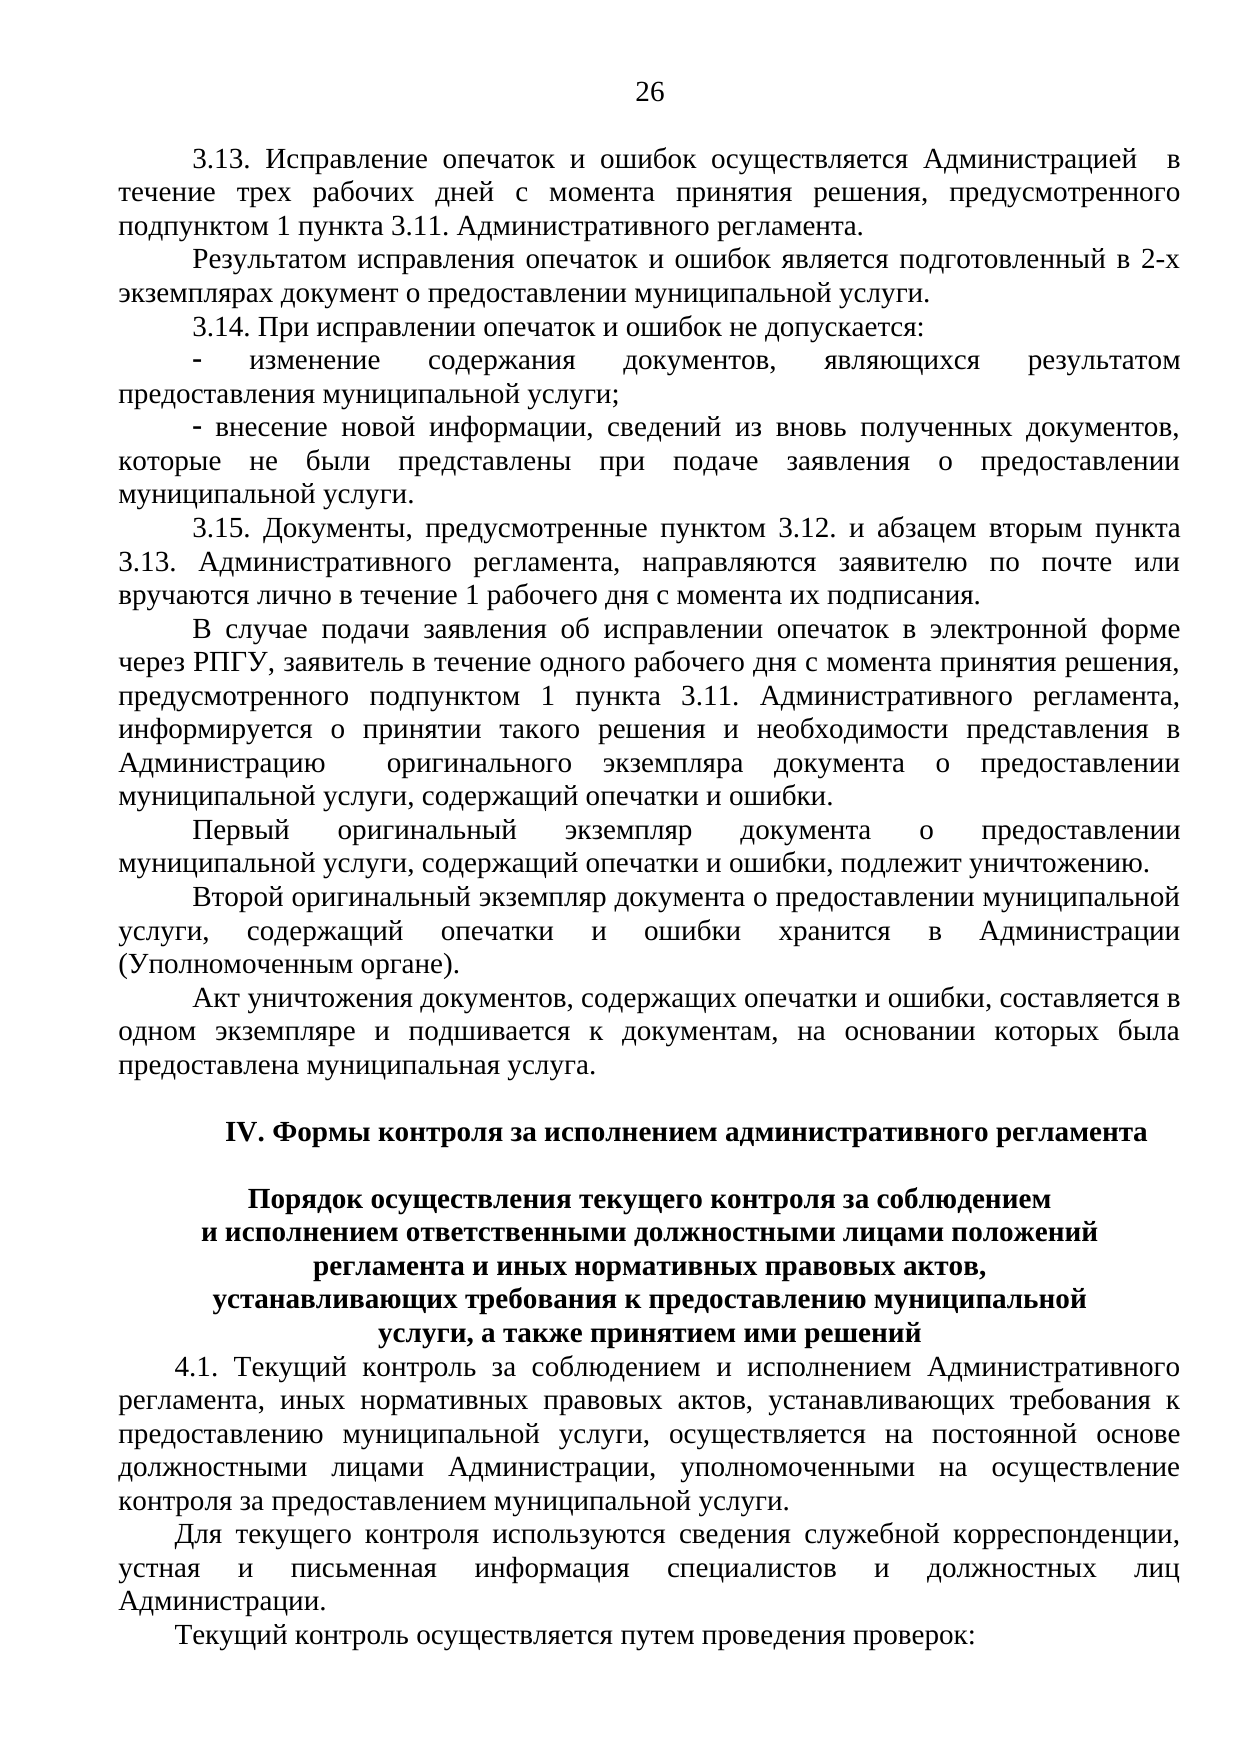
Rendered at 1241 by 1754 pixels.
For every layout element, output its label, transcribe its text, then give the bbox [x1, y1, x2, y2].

text Второй оригинальный экземпляр документа о предоставлении муниципальной услуги, содержащий опечатки и ошибки хранится в Администрации (Уполномоченным органе). [118, 879, 1181, 980]
text изменение содержания документов, являющихся результатом предоставления муниципальной услуги; [118, 342, 1181, 409]
text Текущий контроль осуществляется путем проведения проверок: [118, 1617, 1181, 1651]
text Для текущего контроля используются сведения служебной корреспонденции, устная и письменная информация специалистов и должностных лиц Администрации. [118, 1516, 1181, 1617]
text 3.13. Исправление опечаток и ошибок осуществляется Администрацией в течение трех рабочих дней с момента принятия решения, предусмотренного подпунктом 1 пункта 3.11. Административного регламента. [118, 141, 1181, 242]
text услуги, а также принятием ими решений [118, 1315, 1181, 1349]
text 3.14. При исправлении опечаток и ошибок не допускается: [118, 309, 1181, 342]
text устанавливающих требования к предоставлению муниципальной [118, 1282, 1181, 1315]
text 4.1. Текущий контроль за соблюдением и исполнением Административного регламента, иных нормативных правовых актов, устанавливающих требования к предоставлению муниципальной услуги, осуществляется на постоянной основе должностными лицами Администрации, уполномоченными на осуществление контроля за предоставлением муниципальной услуги. [118, 1349, 1181, 1516]
text регламента и иных нормативных правовых актов, [118, 1248, 1181, 1282]
text IV. Формы контроля за исполнением административного регламента [118, 1114, 1181, 1147]
text В случае подачи заявления об исправлении опечаток в электронной форме через РПГУ, заявитель в течение одного рабочего дня с момента принятия решения, предусмотренного подпунктом 1 пункта 3.11. Административного регламента, информируется о принятии такого решения и необходимости представления в Администрацию оригинального экземпляра документа о предоставлении муниципальной услуги, содержащий опечатки и ошибки. [118, 611, 1181, 812]
text и исполнением ответственными должностными лицами положений [118, 1214, 1181, 1248]
text внесение новой информации, сведений из вновь полученных документов, которые не были представлены при подаче заявления о предоставлении муниципальной услуги. [118, 409, 1181, 510]
text Результатом исправления опечаток и ошибок является подготовленный в 2-х экземплярах документ о предоставлении муниципальной услуги. [118, 242, 1181, 309]
text 3.15. Документы, предусмотренные пунктом 3.12. и абзацем вторым пункта 3.13. Административного регламента, направляются заявителю по почте или вручаются лично в течение 1 рабочего дня с момента их подписания. [118, 510, 1181, 611]
text Первый оригинальный экземпляр документа о предоставлении муниципальной услуги, содержащий опечатки и ошибки, подлежит уничтожению. [118, 812, 1181, 879]
text Акт уничтожения документов, содержащих опечатки и ошибки, составляется в одном экземпляре и подшивается к документам, на основании которых была предоставлена муниципальная услуга. [118, 980, 1181, 1080]
text Порядок осуществления текущего контроля за соблюдением [118, 1181, 1181, 1214]
